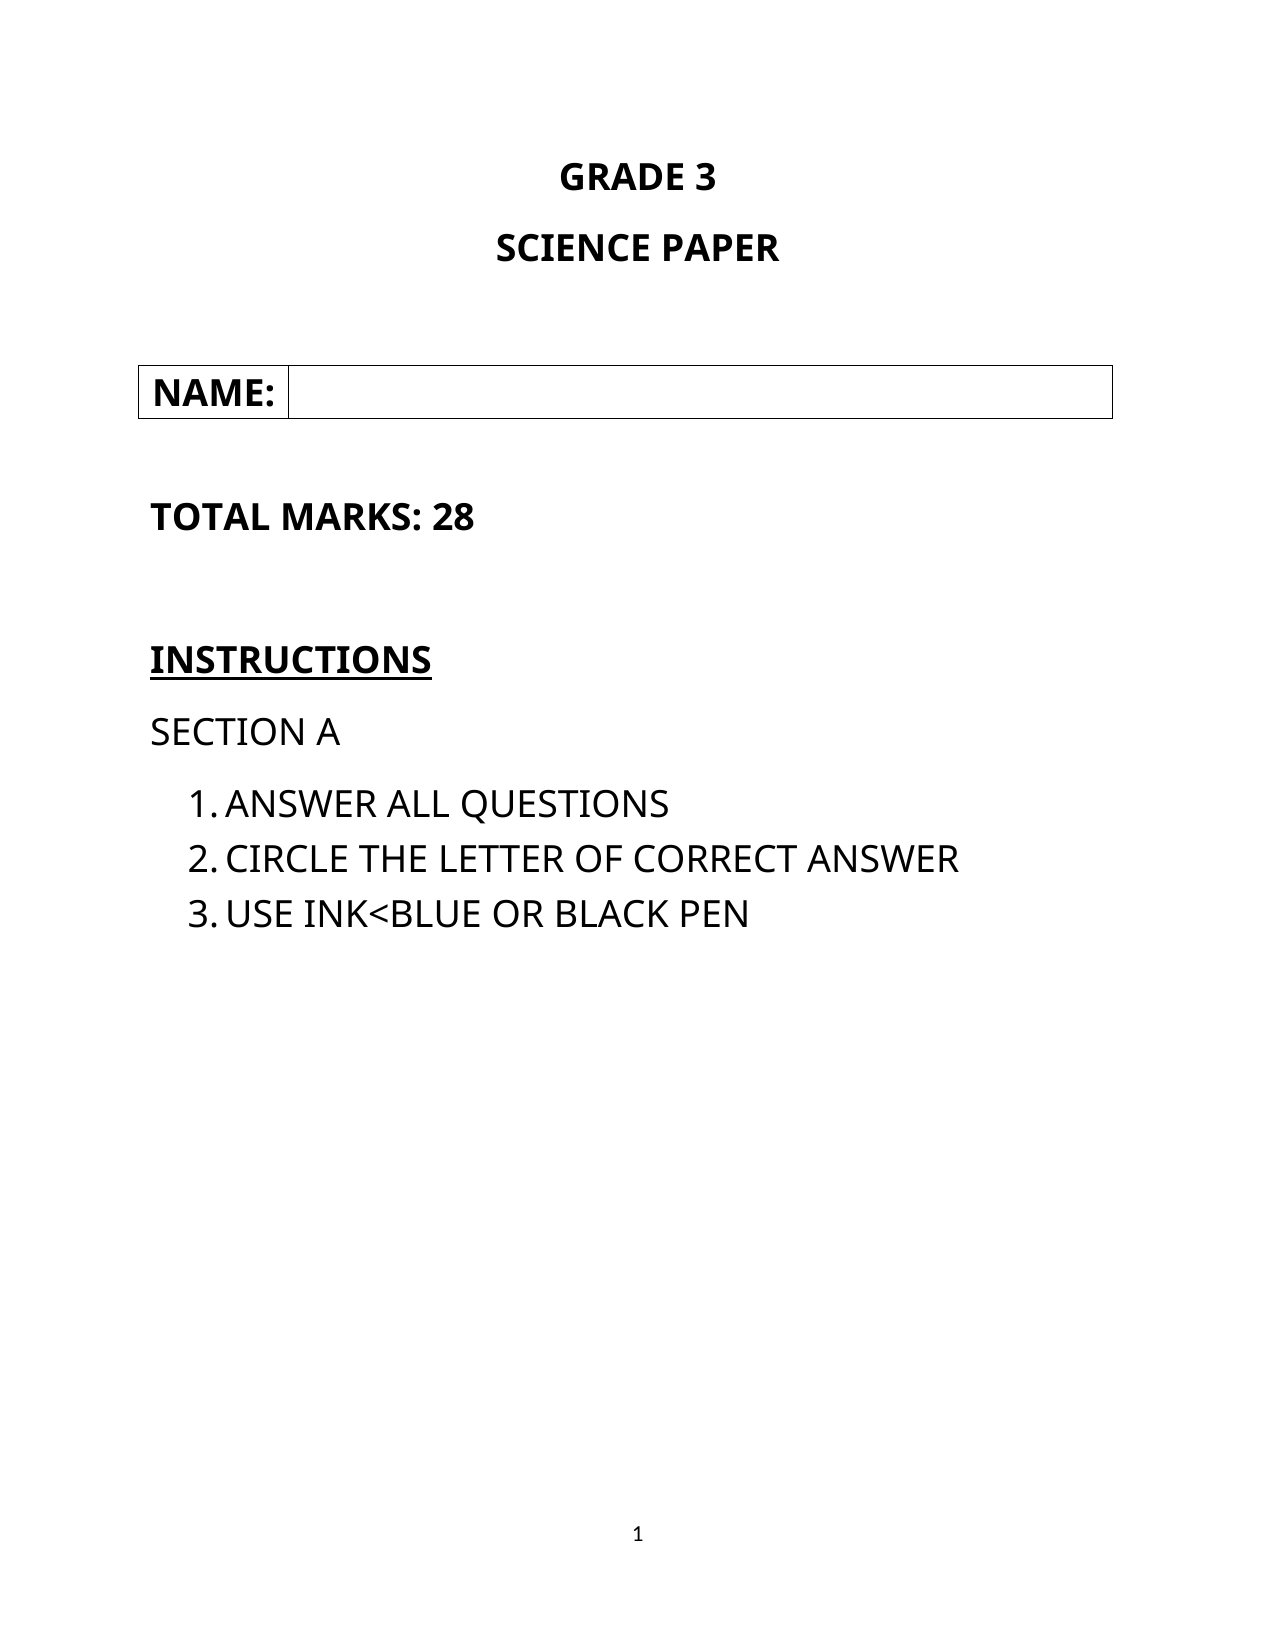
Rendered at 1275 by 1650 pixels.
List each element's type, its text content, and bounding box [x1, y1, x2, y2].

text TOTAL MARKS: 28 [150, 490, 1125, 541]
text INSTRUCTIONS [150, 634, 1125, 685]
list ANSWER ALL QUESTIONS [187, 777, 1125, 828]
list USE INK<BLUE OR BLACK PEN [187, 887, 1125, 938]
text GRADE 3 [150, 150, 1125, 201]
list CIRCLE THE LETTER OF CORRECT ANSWER [187, 832, 1125, 883]
table_header [289, 366, 1112, 417]
table_header NAME: [139, 366, 288, 417]
text SECTION A [150, 706, 1125, 757]
text SCIENCE PAPER [150, 222, 1125, 273]
